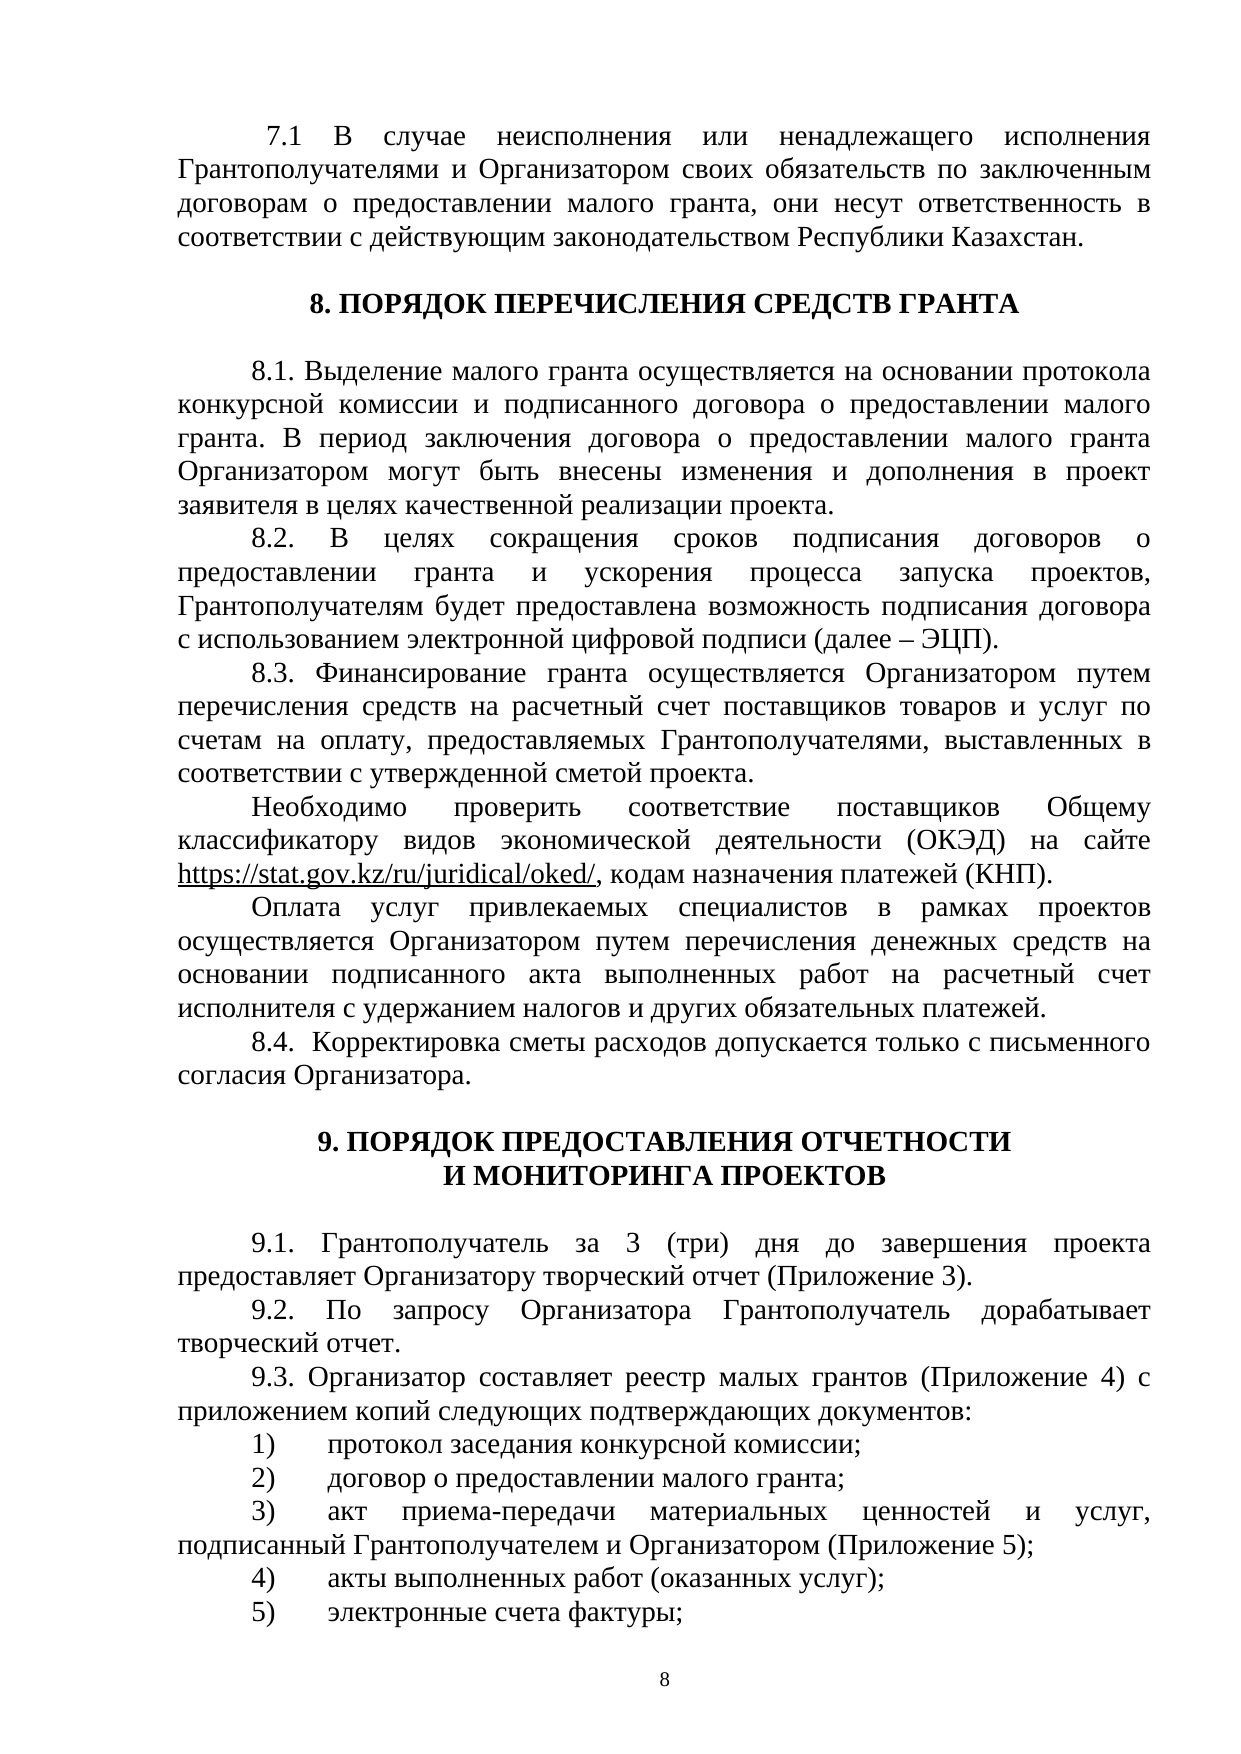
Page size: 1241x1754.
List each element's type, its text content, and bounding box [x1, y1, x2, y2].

text 8. ПОРЯДОК ПЕРЕЧИСЛЕНИЯ СРЕДСТВ ГРАНТА [177, 286, 1152, 319]
list договор о предоставлении малого гранта; [177, 1460, 1152, 1493]
text 7.1 В случае неисполнения или ненадлежащего исполнения Грантополучателями и Организатором своих обязательств по заключенным договорам о предоставлении малого гранта, они несут ответственность в соответствии с действующим законодательством Республики Казахстан. [177, 118, 1152, 252]
text Оплата услуг привлекаемых специалистов в рамках проектов осуществляется Организатором путем перечисления денежных средств на основании подписанного акта выполненных работ на расчетный счет исполнителя с удержанием налогов и других обязательных платежей. [177, 889, 1152, 1024]
text 8.3. Финансирование гранта осуществляется Организатором путем перечисления средств на расчетный счет поставщиков товаров и услуг по счетам на оплату, предоставляемых Грантополучателями, выставленных в соответствии с утвержденной сметой проекта. [177, 655, 1152, 789]
text 8.4. Корректировка сметы расходов допускается только с письменного согласия Организатора. [177, 1024, 1152, 1091]
text Необходимо проверить соответствие поставщиков Общему классификатору видов экономической деятельности (ОКЭД) на сайте https://stat.gov.kz/ru/juridical/oked/, кодам назначения платежей (КНП). [177, 789, 1152, 889]
list акт приема-передачи материальных ценностей и услуг, подписанный Грантополучателем и Организатором (Приложение 5); [177, 1493, 1152, 1560]
text 9.3. Организатор составляет реестр малых грантов (Приложение 4) с приложением копий следующих подтверждающих документов: [177, 1359, 1152, 1426]
text 8.1. Выделение малого гранта осуществляется на основании протокола конкурсной комиссии и подписанного договора о предоставлении малого гранта. В период заключения договора о предоставлении малого гранта Организатором могут быть внесены изменения и дополнения в проект заявителя в целях качественной реализации проекта. [177, 353, 1152, 521]
text 9. ПОРЯДОК ПРЕДОСТАВЛЕНИЯ ОТЧЕТНОСТИ [177, 1124, 1152, 1158]
list акты выполненных работ (оказанных услуг); [177, 1560, 1152, 1594]
text И МОНИТОРИНГА ПРОЕКТОВ [177, 1158, 1152, 1191]
list электронные счета фактуры; [177, 1594, 1152, 1627]
text 9.1. Грантополучатель за 3 (три) дня до завершения проекта предоставляет Организатору творческий отчет (Приложение 3). [177, 1225, 1152, 1292]
text 8.2. В целях сокращения сроков подписания договоров о предоставлении гранта и ускорения процесса запуска проектов, Грантополучателям будет предоставлена возможность подписания договора с использованием электронной цифровой подписи (далее – ЭЦП). [177, 521, 1152, 655]
text 9.2. По запросу Организатора Грантополучатель дорабатывает творческий отчет. [177, 1292, 1152, 1359]
list протокол заседания конкурсной комиссии; [177, 1426, 1152, 1460]
